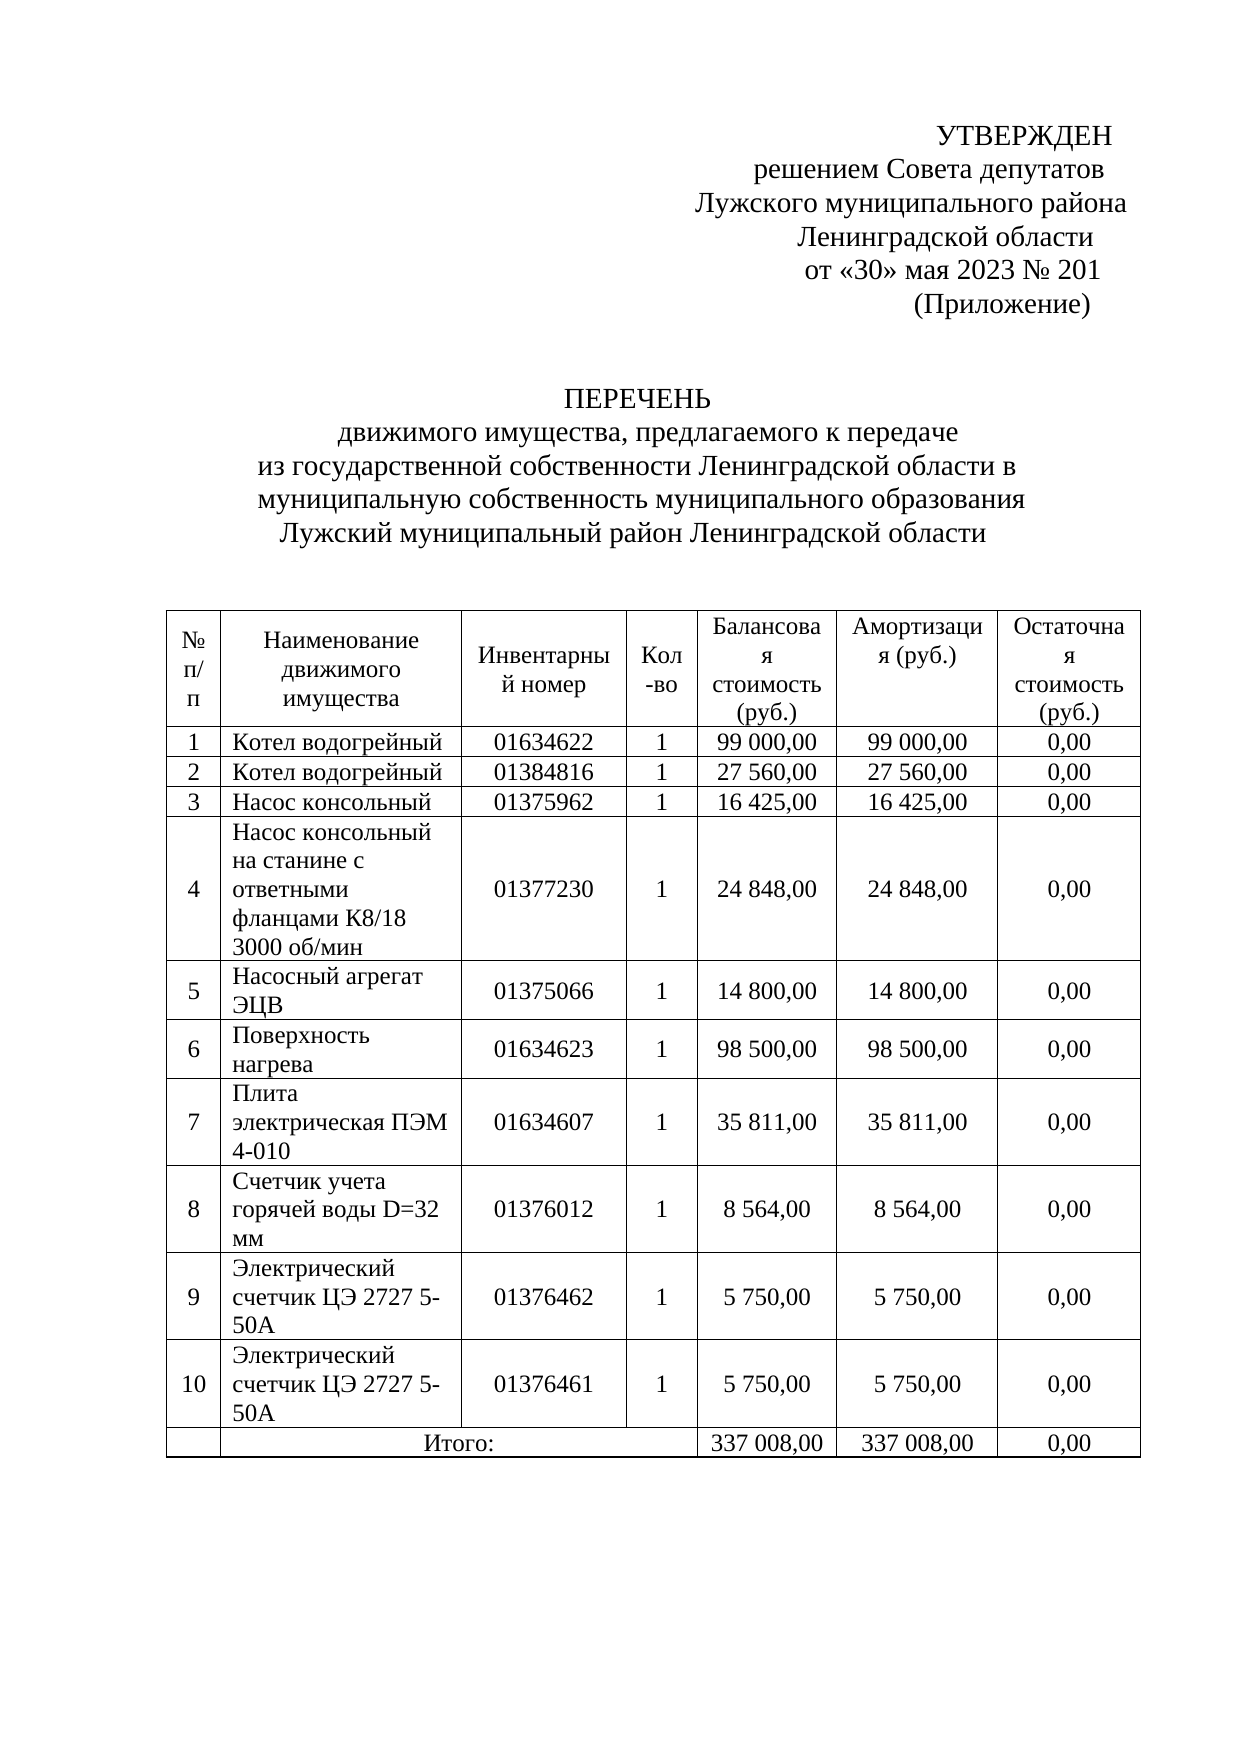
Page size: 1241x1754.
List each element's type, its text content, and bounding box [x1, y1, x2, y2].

table_cell Насос консольный на станине с ответными фланцами К8/18 3000 об/мин [221, 817, 461, 960]
table_cell 0,00 [998, 1428, 1140, 1456]
table_cell 16 425,00 [837, 787, 997, 816]
table_cell 0,00 [998, 727, 1140, 756]
table_cell 1 [627, 1340, 697, 1427]
table_cell 0,00 [998, 757, 1140, 786]
table_cell 0,00 [998, 1079, 1140, 1165]
table_cell Электрический счетчик ЦЭ 2727 5-50А [221, 1340, 461, 1427]
table_cell 01377230 [462, 817, 626, 960]
text муниципальную собственность муниципального образования [177, 482, 1152, 515]
table_cell 8 564,00 [698, 1166, 836, 1252]
table_cell Электрический счетчик ЦЭ 2727 5-50А [221, 1253, 461, 1339]
table_cell Насосный агрегат ЭЦВ [221, 961, 461, 1019]
table_cell 0,00 [998, 817, 1140, 960]
table_cell 8 564,00 [837, 1166, 997, 1252]
table_cell 35 811,00 [698, 1079, 836, 1165]
table_cell 01376461 [462, 1340, 626, 1427]
table_cell 5 750,00 [837, 1253, 997, 1339]
table_cell 0,00 [998, 1253, 1140, 1339]
table_cell 01634622 [462, 727, 626, 756]
table_cell 1 [627, 961, 697, 1019]
table_cell 98 500,00 [837, 1020, 997, 1077]
table_cell 1 [627, 817, 697, 960]
table_cell 0,00 [998, 961, 1140, 1019]
text (Приложение) [177, 286, 1152, 319]
table_cell 1 [627, 1253, 697, 1339]
table_cell 0,00 [998, 1166, 1140, 1252]
table_cell 337 008,00 [837, 1428, 997, 1456]
table_cell 3 [167, 787, 220, 816]
table_cell 2 [167, 757, 220, 786]
table_header Инвентарный номер [462, 611, 626, 726]
table_cell 4 [167, 817, 220, 960]
table_header Остаточная стоимость (руб.) [998, 611, 1140, 726]
table_cell 01384816 [462, 757, 626, 786]
table_cell 8 [167, 1166, 220, 1252]
table_header Наименование движимого имущества [221, 611, 461, 726]
text от «30» мая 2023 № 201 [177, 252, 1152, 286]
table_cell 1 [627, 787, 697, 816]
table_cell 10 [167, 1340, 220, 1427]
table_cell 7 [167, 1079, 220, 1165]
table_cell 98 500,00 [698, 1020, 836, 1077]
table_cell 27 560,00 [698, 757, 836, 786]
table_cell Насос консольный [221, 787, 461, 816]
table_header Балансовая стоимость (руб.) [698, 611, 836, 726]
table_cell 337 008,00 [698, 1428, 836, 1456]
table_cell 1 [627, 1166, 697, 1252]
table_cell Котел водогрейный [221, 727, 461, 756]
table_cell Плита электрическая ПЭМ 4-010 [221, 1079, 461, 1165]
text решением Совета депутатов [177, 152, 1152, 185]
text движимого имущества, предлагаемого к передаче [177, 414, 1152, 448]
table_cell 0,00 [998, 787, 1140, 816]
table_cell Итого: [221, 1428, 697, 1456]
text из государственной собственности Ленинградской области в [177, 448, 1152, 482]
table_cell Поверхность нагрева [221, 1020, 461, 1077]
table_cell 0,00 [998, 1340, 1140, 1427]
table_cell 01376012 [462, 1166, 626, 1252]
table_cell 16 425,00 [698, 787, 836, 816]
table_header Кол-во [627, 611, 697, 726]
table_cell [167, 1428, 220, 1456]
table_cell 1 [627, 757, 697, 786]
text ПЕРЕЧЕНЬ [177, 381, 1152, 414]
table_cell 6 [167, 1020, 220, 1077]
table_cell 1 [167, 727, 220, 756]
table_cell 0,00 [998, 1020, 1140, 1077]
table_cell 01634607 [462, 1079, 626, 1165]
table_cell 1 [627, 1079, 697, 1165]
table_cell 14 800,00 [698, 961, 836, 1019]
table_cell 5 750,00 [698, 1253, 836, 1339]
table_cell 01634623 [462, 1020, 626, 1077]
text Ленинградской области [177, 219, 1152, 252]
table_cell 5 [167, 961, 220, 1019]
table_cell 99 000,00 [837, 727, 997, 756]
table_cell 1 [627, 727, 697, 756]
text Лужский муниципальный район Ленинградской области [177, 515, 1152, 549]
table_cell Счетчик учета горячей воды D=32 мм [221, 1166, 461, 1252]
table_cell 01376462 [462, 1253, 626, 1339]
table_header № п/п [167, 611, 220, 726]
table_cell 5 750,00 [698, 1340, 836, 1427]
text Лужского муниципального района [177, 185, 1152, 219]
table_cell 9 [167, 1253, 220, 1339]
table_cell 99 000,00 [698, 727, 836, 756]
table_cell Котел водогрейный [221, 757, 461, 786]
table_cell 35 811,00 [837, 1079, 997, 1165]
table_cell 24 848,00 [698, 817, 836, 960]
text УТВЕРЖДЕН [177, 118, 1152, 152]
table_cell 27 560,00 [837, 757, 997, 786]
table_cell 01375962 [462, 787, 626, 816]
table_cell 5 750,00 [837, 1340, 997, 1427]
table_cell 1 [627, 1020, 697, 1077]
table_header Амортизация (руб.) [837, 611, 997, 726]
table_cell 01375066 [462, 961, 626, 1019]
table_cell 24 848,00 [837, 817, 997, 960]
table_cell 14 800,00 [837, 961, 997, 1019]
